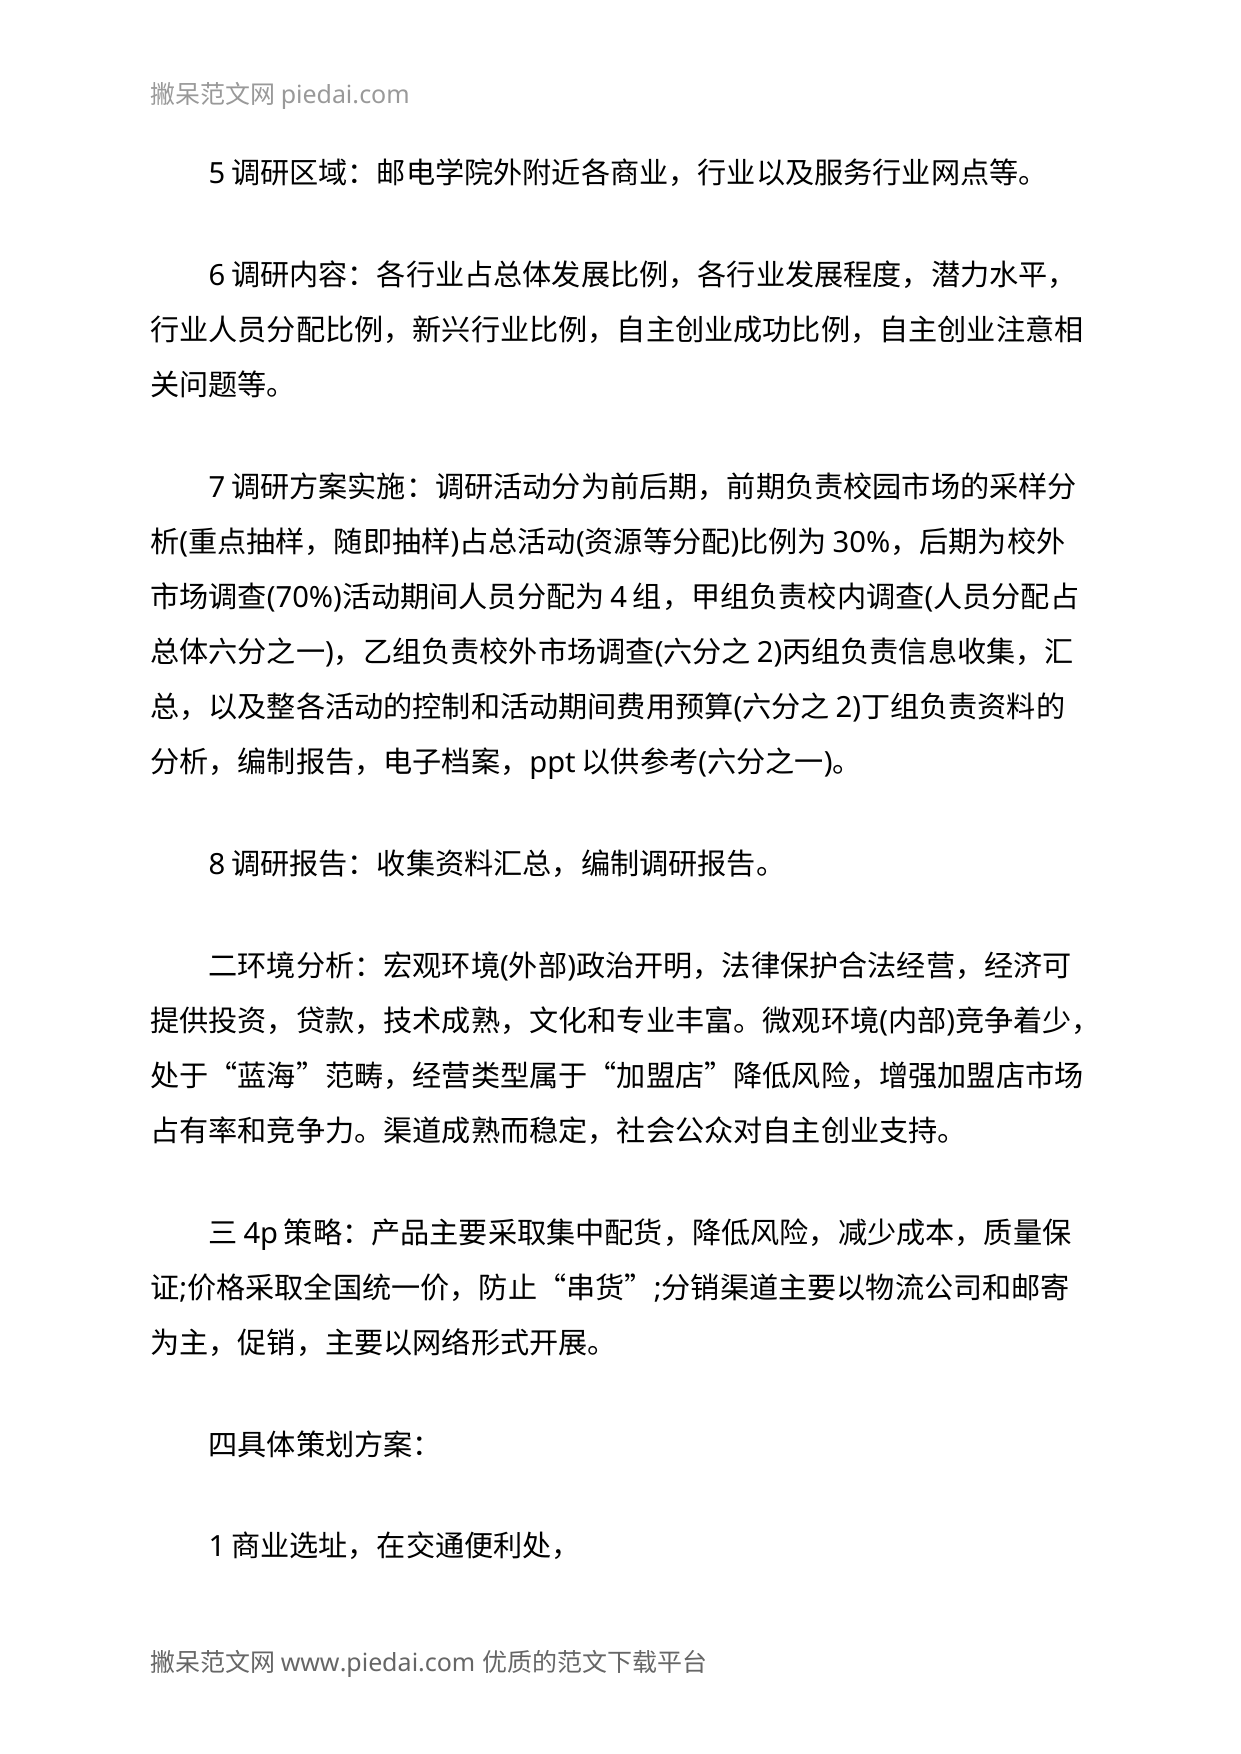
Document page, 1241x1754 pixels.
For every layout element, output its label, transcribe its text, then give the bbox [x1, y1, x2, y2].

text 1商业选址，在交通便利处， [150, 1523, 1090, 1565]
text 三4p策略：产品主要采取集中配货，降低风险，减少成本，质量保证;价格采取全国统一价，防止“串货”;分销渠道主要以物流公司和邮寄为主，促销，主要以网络形式开展。 [150, 1209, 1090, 1362]
text 二环境分析：宏观环境(外部)政治开明，法律保护合法经营，经济可提供投资，贷款，技术成熟，文化和专业丰富。微观环境(内部)竞争着少，处于“蓝海”范畴，经营类型属于“加盟店”降低风险，增强加盟店市场占有率和竞争力。渠道成熟而稳定，社会公众对自主创业支持。 [150, 943, 1090, 1150]
text 四具体策划方案： [150, 1421, 1090, 1463]
text 6调研内容：各行业占总体发展比例，各行业发展程度，潜力水平，行业人员分配比例，新兴行业比例，自主创业成功比例，自主创业注意相关问题等。 [150, 252, 1090, 404]
text 5调研区域：邮电学院外附近各商业，行业以及服务行业网点等。 [150, 150, 1090, 192]
text 8调研报告：收集资料汇总，编制调研报告。 [150, 841, 1090, 883]
text 7调研方案实施：调研活动分为前后期，前期负责校园市场的采样分析(重点抽样，随即抽样)占总活动(资源等分配)比例为30%，后期为校外市场调查(70%)活动期间人员分配为4组，甲组负责校内调查(人员分配占总体六分之一)，乙组负责校外市场调查(六分之2)丙组负责信息收集，汇总，以及整各活动的控制和活动期间费用预算(六分之2)丁组负责资料的分析，编制报告，电子档案，ppt以供参考(六分之一)。 [150, 464, 1090, 781]
